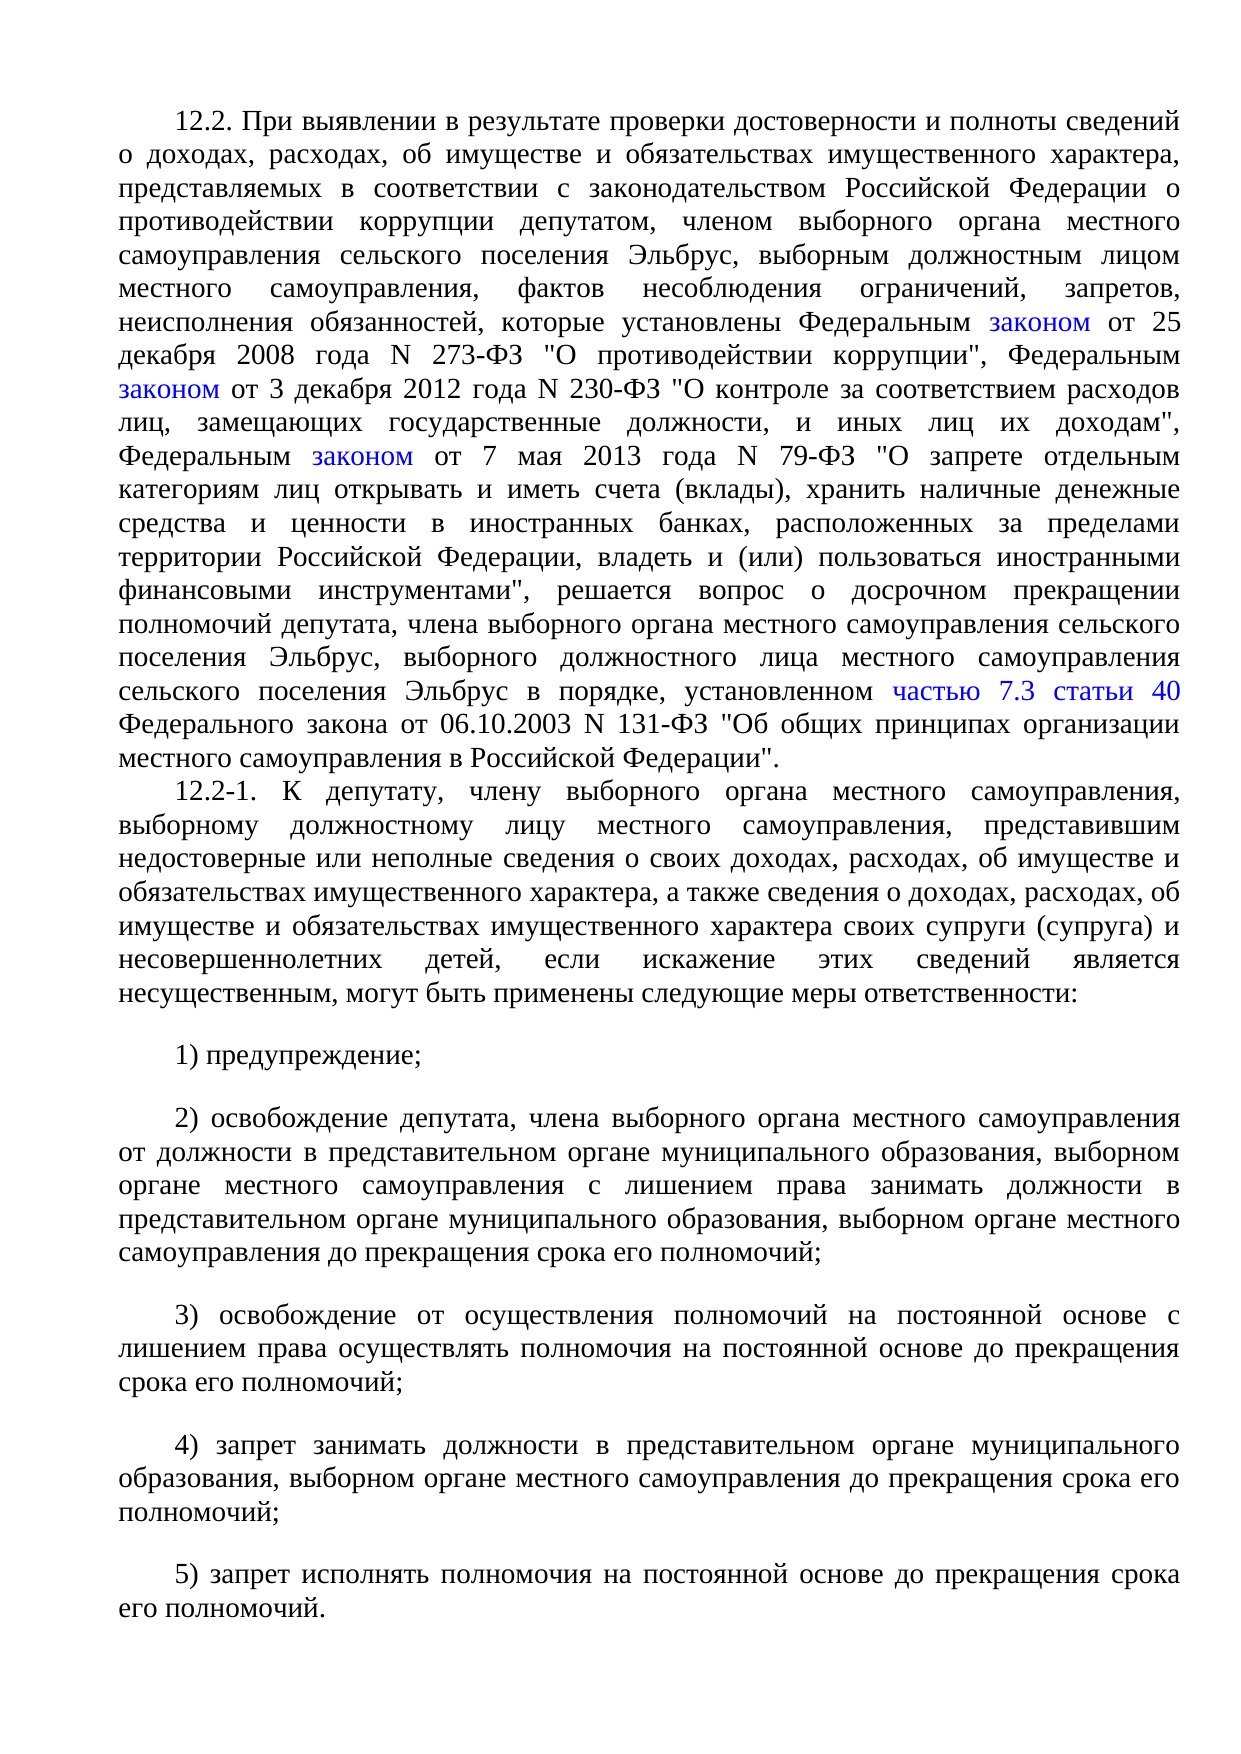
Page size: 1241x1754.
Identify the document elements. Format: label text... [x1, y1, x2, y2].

text 5) запрет исполнять полномочия на постоянной основе до прекращения срока его полномочий. [118, 1557, 1181, 1624]
text 3) освобождение от осуществления полномочий на постоянной основе с лишением права осуществлять полномочия на постоянной основе до прекращения срока его полномочий; [118, 1297, 1181, 1398]
text 12.2. При выявлении в результате проверки достоверности и полноты сведений о доходах, расходах, об имуществе и обязательствах имущественного характера, представляемых в соответствии с законодательством Российской Федерации о противодействии коррупции депутатом, членом выборного органа местного самоуправления сельского поселения Эльбрус, выборным должностным лицом местного самоуправления, фактов несоблюдения ограничений, запретов, неисполнения обязанностей, которые установлены Федеральным законом от 25 декабря 2008 года N 273-ФЗ "О противодействии коррупции", Федеральным законом от 3 декабря 2012 года N 230-ФЗ "О контроле за соответствием расходов лиц, замещающих государственные должности, и иных лиц их доходам", Федеральным законом от 7 мая 2013 года N 79-ФЗ "О запрете отдельным категориям лиц открывать и иметь счета (вклады), хранить наличные денежные средства и ценности в иностранных банках, расположенных за пределами территории Российской Федерации, владеть и (или) пользоваться иностранными финансовыми инструментами", решается вопрос о досрочном прекращении полномочий депутата, члена выборного органа местного самоуправления сельского поселения Эльбрус, выборного должностного лица местного самоуправления сельского поселения Эльбрус в порядке, установленном частью 7.3 статьи 40 Федерального закона от 06.10.2003 N 131-ФЗ "Об общих принципах организации местного самоуправления в Российской Федерации". [118, 103, 1181, 773]
text 12.2-1. К депутату, члену выборного органа местного самоуправления, выборному должностному лицу местного самоуправления, представившим недостоверные или неполные сведения о своих доходах, расходах, об имуществе и обязательствах имущественного характера, а также сведения о доходах, расходах, об имуществе и обязательствах имущественного характера своих супруги (супруга) и несовершеннолетних детей, если искажение этих сведений является несущественным, могут быть применены следующие меры ответственности: [118, 773, 1181, 1008]
text 2) освобождение депутата, члена выборного органа местного самоуправления от должности в представительном органе муниципального образования, выборном органе местного самоуправления с лишением права занимать должности в представительном органе муниципального образования, выборном органе местного самоуправления до прекращения срока его полномочий; [118, 1100, 1181, 1268]
text 1) предупреждение; [118, 1037, 1181, 1071]
text 4) запрет занимать должности в представительном органе муниципального образования, выборном органе местного самоуправления до прекращения срока его полномочий; [118, 1427, 1181, 1527]
